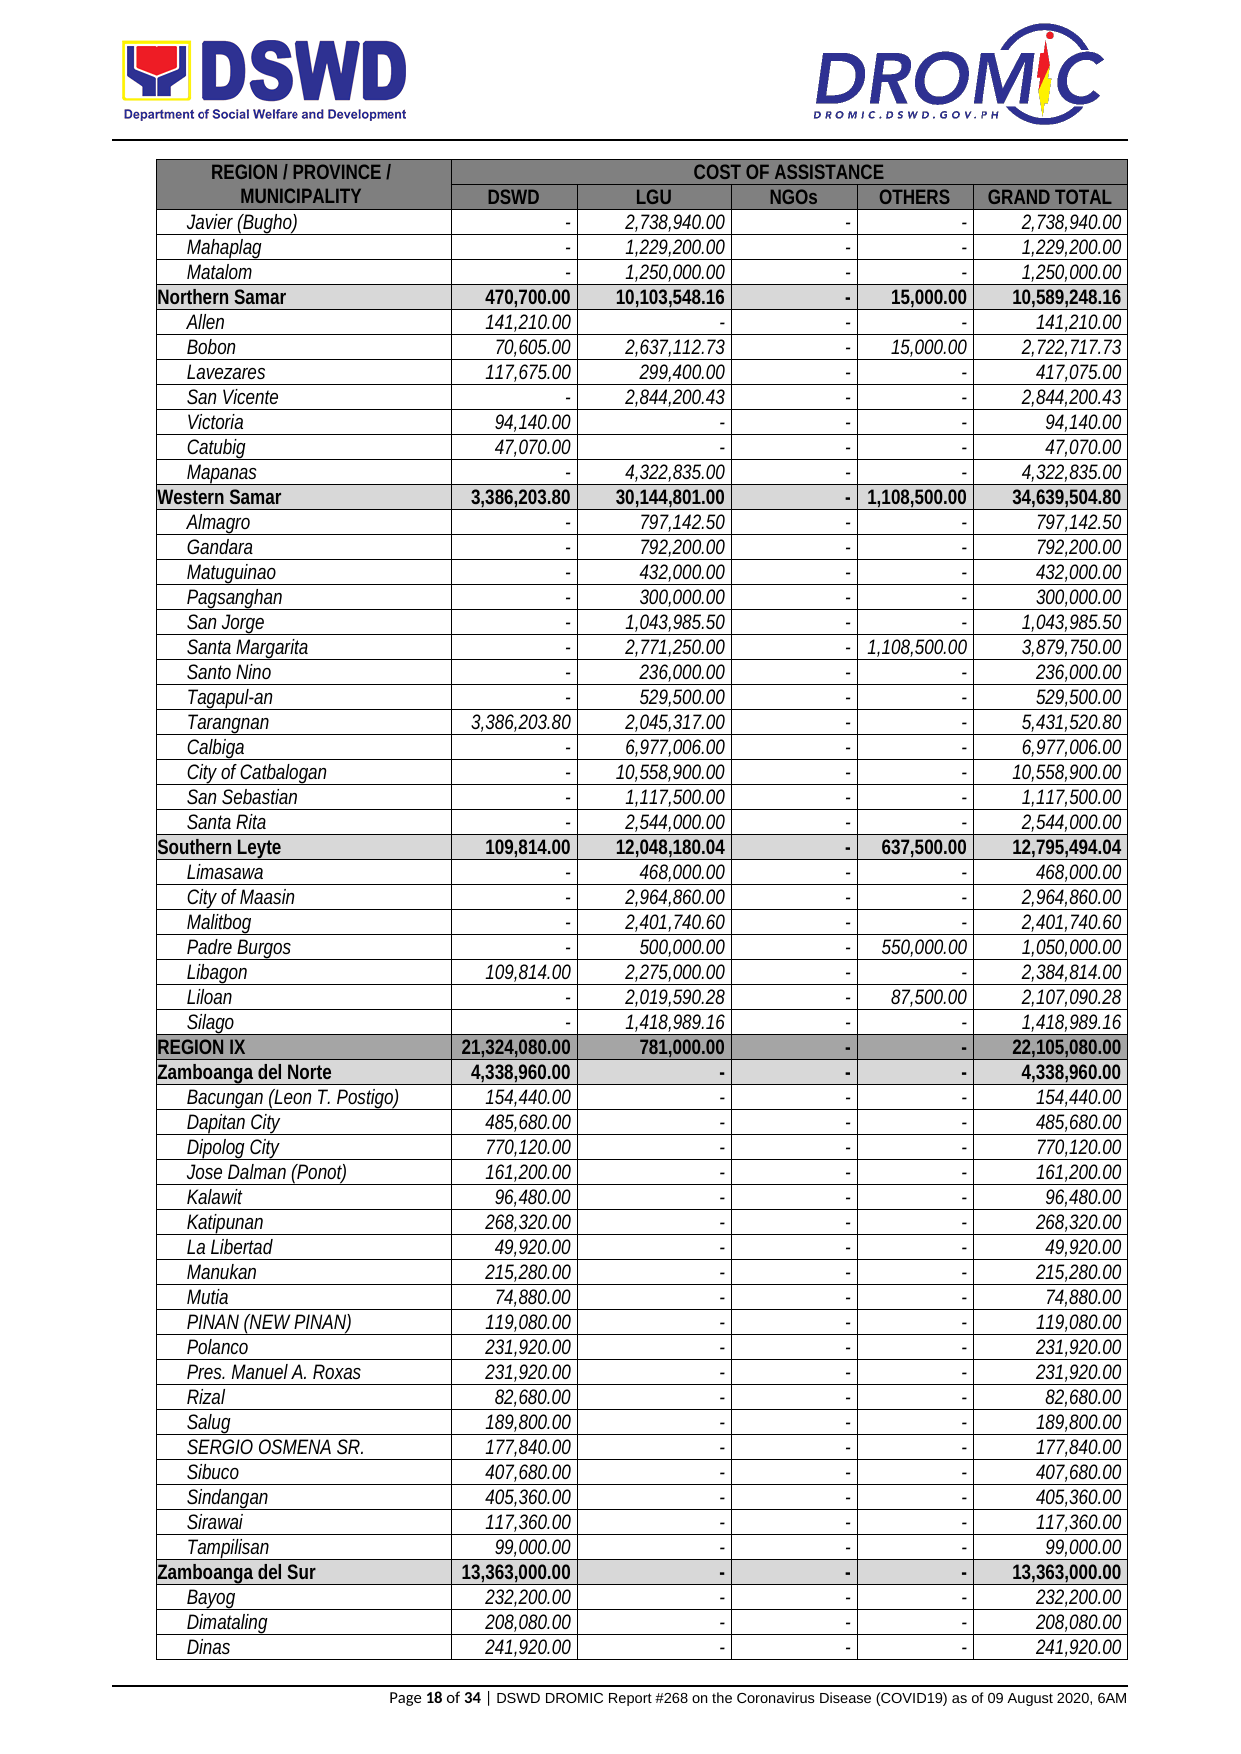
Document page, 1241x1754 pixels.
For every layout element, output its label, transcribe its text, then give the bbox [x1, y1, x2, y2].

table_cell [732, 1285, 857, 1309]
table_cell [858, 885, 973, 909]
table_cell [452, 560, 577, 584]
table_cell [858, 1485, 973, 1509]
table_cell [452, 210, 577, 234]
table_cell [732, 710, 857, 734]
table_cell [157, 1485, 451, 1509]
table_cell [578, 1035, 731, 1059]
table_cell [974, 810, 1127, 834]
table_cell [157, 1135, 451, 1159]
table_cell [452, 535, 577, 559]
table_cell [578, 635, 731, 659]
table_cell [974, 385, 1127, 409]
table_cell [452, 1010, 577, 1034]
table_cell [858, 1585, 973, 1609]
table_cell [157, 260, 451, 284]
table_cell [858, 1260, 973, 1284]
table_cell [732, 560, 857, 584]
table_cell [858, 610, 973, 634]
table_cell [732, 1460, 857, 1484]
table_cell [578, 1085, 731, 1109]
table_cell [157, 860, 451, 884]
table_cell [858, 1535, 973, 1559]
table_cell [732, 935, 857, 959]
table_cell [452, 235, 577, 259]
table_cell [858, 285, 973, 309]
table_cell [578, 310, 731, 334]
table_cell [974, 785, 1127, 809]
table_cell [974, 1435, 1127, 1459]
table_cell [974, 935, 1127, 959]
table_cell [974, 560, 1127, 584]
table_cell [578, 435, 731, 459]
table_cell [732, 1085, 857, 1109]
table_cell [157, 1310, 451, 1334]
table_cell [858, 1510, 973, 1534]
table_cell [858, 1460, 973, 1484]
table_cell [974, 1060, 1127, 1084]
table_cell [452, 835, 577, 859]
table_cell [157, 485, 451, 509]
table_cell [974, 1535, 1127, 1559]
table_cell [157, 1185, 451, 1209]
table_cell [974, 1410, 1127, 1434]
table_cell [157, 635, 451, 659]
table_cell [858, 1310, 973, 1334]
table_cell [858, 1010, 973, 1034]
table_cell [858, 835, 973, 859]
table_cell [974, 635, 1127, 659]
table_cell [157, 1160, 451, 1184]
picture [781, 23, 1133, 125]
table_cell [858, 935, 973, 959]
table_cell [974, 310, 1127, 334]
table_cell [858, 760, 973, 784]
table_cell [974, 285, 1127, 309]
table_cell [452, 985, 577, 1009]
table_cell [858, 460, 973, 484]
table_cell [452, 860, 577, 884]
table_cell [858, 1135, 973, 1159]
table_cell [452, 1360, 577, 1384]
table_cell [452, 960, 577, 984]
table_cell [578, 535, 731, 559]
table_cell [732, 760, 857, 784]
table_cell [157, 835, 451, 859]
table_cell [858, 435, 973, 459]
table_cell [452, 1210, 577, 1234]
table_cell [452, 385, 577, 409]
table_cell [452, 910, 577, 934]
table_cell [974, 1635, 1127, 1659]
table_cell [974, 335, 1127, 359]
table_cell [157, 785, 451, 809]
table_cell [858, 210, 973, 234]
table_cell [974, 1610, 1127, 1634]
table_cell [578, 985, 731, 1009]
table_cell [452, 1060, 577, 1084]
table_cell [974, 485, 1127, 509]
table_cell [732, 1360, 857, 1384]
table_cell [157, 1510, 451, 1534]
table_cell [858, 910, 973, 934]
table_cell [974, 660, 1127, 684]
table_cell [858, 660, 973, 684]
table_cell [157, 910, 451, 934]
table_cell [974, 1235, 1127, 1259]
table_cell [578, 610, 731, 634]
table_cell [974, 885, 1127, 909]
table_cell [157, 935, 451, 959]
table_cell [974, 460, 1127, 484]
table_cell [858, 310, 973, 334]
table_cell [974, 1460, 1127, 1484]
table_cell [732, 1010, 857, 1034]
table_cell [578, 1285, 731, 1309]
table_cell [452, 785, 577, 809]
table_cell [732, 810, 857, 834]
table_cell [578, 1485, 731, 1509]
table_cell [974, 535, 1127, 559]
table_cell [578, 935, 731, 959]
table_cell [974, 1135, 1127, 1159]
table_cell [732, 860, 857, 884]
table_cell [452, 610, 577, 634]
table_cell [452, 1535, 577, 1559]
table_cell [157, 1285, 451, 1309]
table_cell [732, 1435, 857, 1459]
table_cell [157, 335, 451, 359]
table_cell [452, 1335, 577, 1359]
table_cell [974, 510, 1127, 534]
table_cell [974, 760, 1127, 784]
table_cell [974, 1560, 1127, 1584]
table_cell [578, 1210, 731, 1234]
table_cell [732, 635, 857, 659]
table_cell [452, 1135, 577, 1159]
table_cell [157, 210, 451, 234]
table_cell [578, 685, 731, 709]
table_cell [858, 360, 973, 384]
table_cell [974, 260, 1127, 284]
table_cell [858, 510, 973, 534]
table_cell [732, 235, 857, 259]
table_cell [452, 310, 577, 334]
table_cell OTHERS [858, 185, 973, 209]
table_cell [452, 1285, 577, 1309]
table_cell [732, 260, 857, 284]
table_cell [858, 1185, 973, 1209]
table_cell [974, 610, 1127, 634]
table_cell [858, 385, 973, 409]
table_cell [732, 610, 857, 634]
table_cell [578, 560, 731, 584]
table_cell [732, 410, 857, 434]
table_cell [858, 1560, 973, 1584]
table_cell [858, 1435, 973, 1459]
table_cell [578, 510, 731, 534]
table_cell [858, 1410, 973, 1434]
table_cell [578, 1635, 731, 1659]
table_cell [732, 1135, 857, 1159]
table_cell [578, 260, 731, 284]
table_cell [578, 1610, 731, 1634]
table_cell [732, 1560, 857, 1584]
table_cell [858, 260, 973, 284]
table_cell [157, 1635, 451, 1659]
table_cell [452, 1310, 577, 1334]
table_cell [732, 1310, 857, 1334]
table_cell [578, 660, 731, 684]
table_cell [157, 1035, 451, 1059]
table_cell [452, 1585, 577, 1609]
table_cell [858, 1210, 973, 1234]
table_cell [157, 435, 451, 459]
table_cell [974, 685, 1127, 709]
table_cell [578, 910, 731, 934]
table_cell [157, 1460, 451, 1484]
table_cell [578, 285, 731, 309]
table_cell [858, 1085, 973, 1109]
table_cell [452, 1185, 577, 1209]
table_cell NGOs [732, 185, 857, 209]
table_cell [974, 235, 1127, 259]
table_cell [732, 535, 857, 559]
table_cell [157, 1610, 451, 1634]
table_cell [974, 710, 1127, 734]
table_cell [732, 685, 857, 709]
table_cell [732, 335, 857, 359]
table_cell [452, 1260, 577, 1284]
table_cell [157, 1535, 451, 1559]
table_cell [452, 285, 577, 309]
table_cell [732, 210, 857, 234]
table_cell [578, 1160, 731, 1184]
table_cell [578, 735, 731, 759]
table_cell DSWD [452, 185, 577, 209]
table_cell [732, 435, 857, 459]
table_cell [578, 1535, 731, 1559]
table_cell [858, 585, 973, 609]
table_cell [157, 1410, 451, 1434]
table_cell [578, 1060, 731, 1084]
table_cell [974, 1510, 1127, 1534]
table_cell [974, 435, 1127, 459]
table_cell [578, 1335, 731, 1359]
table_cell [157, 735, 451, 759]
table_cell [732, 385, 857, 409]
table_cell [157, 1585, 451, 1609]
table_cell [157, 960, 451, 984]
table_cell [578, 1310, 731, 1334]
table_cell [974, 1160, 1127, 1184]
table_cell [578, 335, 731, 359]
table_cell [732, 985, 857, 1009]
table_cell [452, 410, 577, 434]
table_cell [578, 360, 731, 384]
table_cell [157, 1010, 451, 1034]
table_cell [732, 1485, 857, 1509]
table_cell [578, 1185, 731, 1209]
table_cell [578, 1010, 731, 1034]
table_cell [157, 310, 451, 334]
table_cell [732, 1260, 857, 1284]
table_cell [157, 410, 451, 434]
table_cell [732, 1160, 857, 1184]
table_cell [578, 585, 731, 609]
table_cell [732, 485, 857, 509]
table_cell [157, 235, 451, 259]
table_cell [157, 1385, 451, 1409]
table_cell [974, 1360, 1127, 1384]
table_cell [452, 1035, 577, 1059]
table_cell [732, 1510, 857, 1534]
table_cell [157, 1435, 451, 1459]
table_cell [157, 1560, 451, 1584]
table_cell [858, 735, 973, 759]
table_cell GRAND TOTAL [974, 185, 1127, 209]
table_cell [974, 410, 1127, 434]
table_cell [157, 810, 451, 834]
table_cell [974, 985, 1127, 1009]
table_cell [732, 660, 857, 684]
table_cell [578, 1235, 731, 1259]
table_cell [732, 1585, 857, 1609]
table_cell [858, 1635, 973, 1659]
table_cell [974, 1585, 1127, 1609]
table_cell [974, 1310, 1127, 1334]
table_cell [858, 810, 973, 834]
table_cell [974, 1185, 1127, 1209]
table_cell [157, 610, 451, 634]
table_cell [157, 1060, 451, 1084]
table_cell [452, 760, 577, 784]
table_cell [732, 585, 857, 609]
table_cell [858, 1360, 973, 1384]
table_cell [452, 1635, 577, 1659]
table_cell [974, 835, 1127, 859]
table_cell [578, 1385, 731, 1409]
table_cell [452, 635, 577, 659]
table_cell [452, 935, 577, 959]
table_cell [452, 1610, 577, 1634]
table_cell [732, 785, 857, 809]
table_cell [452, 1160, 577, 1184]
table_cell LGU [578, 185, 731, 209]
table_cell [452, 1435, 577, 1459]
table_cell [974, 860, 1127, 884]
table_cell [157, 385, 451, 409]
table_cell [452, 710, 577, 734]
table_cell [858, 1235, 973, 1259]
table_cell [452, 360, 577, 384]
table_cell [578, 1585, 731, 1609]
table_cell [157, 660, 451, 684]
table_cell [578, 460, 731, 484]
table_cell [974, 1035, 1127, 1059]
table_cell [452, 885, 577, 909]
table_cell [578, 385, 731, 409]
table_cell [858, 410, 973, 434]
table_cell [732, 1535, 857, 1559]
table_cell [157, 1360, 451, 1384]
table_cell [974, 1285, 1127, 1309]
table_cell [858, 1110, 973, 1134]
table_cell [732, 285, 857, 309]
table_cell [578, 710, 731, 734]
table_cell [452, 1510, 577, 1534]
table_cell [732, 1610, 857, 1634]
table_header COST OF ASSISTANCE [452, 160, 1127, 184]
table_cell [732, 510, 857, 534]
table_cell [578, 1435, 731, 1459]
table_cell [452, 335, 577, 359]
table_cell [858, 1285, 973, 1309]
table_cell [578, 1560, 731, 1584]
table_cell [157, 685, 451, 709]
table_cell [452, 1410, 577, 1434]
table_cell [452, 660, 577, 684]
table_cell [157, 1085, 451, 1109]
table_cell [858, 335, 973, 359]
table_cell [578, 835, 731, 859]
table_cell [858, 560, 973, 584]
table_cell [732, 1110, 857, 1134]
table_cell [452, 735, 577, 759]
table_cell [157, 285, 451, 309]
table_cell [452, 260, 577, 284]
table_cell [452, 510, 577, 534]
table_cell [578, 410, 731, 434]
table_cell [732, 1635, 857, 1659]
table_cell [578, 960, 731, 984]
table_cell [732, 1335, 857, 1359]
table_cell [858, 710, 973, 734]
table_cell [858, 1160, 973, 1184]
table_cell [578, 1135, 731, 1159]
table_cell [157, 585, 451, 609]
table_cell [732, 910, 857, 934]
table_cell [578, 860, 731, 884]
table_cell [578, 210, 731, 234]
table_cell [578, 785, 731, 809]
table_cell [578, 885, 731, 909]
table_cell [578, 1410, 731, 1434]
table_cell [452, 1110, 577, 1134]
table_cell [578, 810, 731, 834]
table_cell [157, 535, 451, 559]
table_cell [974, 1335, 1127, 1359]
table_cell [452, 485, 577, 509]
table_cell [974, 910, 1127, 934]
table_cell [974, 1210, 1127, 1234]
table_header REGION / PROVINCE / MUNICIPALITY [157, 160, 451, 209]
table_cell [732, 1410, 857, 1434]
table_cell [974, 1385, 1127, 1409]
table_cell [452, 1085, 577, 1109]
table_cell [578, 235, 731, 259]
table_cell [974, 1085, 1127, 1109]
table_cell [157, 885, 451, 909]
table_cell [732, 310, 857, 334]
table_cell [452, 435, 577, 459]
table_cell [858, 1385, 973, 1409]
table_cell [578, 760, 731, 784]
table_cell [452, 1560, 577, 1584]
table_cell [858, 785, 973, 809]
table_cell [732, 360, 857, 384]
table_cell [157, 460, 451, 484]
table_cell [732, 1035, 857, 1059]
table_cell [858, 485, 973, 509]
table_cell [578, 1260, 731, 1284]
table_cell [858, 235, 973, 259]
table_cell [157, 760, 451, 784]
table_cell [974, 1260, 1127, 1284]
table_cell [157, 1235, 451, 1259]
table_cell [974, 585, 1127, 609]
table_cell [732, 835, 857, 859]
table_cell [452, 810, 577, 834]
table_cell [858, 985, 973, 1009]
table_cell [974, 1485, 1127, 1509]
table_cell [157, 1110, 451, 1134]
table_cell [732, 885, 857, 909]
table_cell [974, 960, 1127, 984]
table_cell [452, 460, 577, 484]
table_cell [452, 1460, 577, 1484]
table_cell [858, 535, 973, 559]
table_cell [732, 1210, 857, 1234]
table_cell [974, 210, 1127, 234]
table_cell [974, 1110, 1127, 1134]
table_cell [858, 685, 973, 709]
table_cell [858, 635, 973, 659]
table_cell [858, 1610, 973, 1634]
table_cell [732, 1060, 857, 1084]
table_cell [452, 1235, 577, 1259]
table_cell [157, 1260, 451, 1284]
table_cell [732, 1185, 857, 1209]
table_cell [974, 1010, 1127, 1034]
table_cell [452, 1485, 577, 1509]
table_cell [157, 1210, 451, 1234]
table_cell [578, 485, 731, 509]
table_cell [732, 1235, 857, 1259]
picture [112, 37, 416, 125]
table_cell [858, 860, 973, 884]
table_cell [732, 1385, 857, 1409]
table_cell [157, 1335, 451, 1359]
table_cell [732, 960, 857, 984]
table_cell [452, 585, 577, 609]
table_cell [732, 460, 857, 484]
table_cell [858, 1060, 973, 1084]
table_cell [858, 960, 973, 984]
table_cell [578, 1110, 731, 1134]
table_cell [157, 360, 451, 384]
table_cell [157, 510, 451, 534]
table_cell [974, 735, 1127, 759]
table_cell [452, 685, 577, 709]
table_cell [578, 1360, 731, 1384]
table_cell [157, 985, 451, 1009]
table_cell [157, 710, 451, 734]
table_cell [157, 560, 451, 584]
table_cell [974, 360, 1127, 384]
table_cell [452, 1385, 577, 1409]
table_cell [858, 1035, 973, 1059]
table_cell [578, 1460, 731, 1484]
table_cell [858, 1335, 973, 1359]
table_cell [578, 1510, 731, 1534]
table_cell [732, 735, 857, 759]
